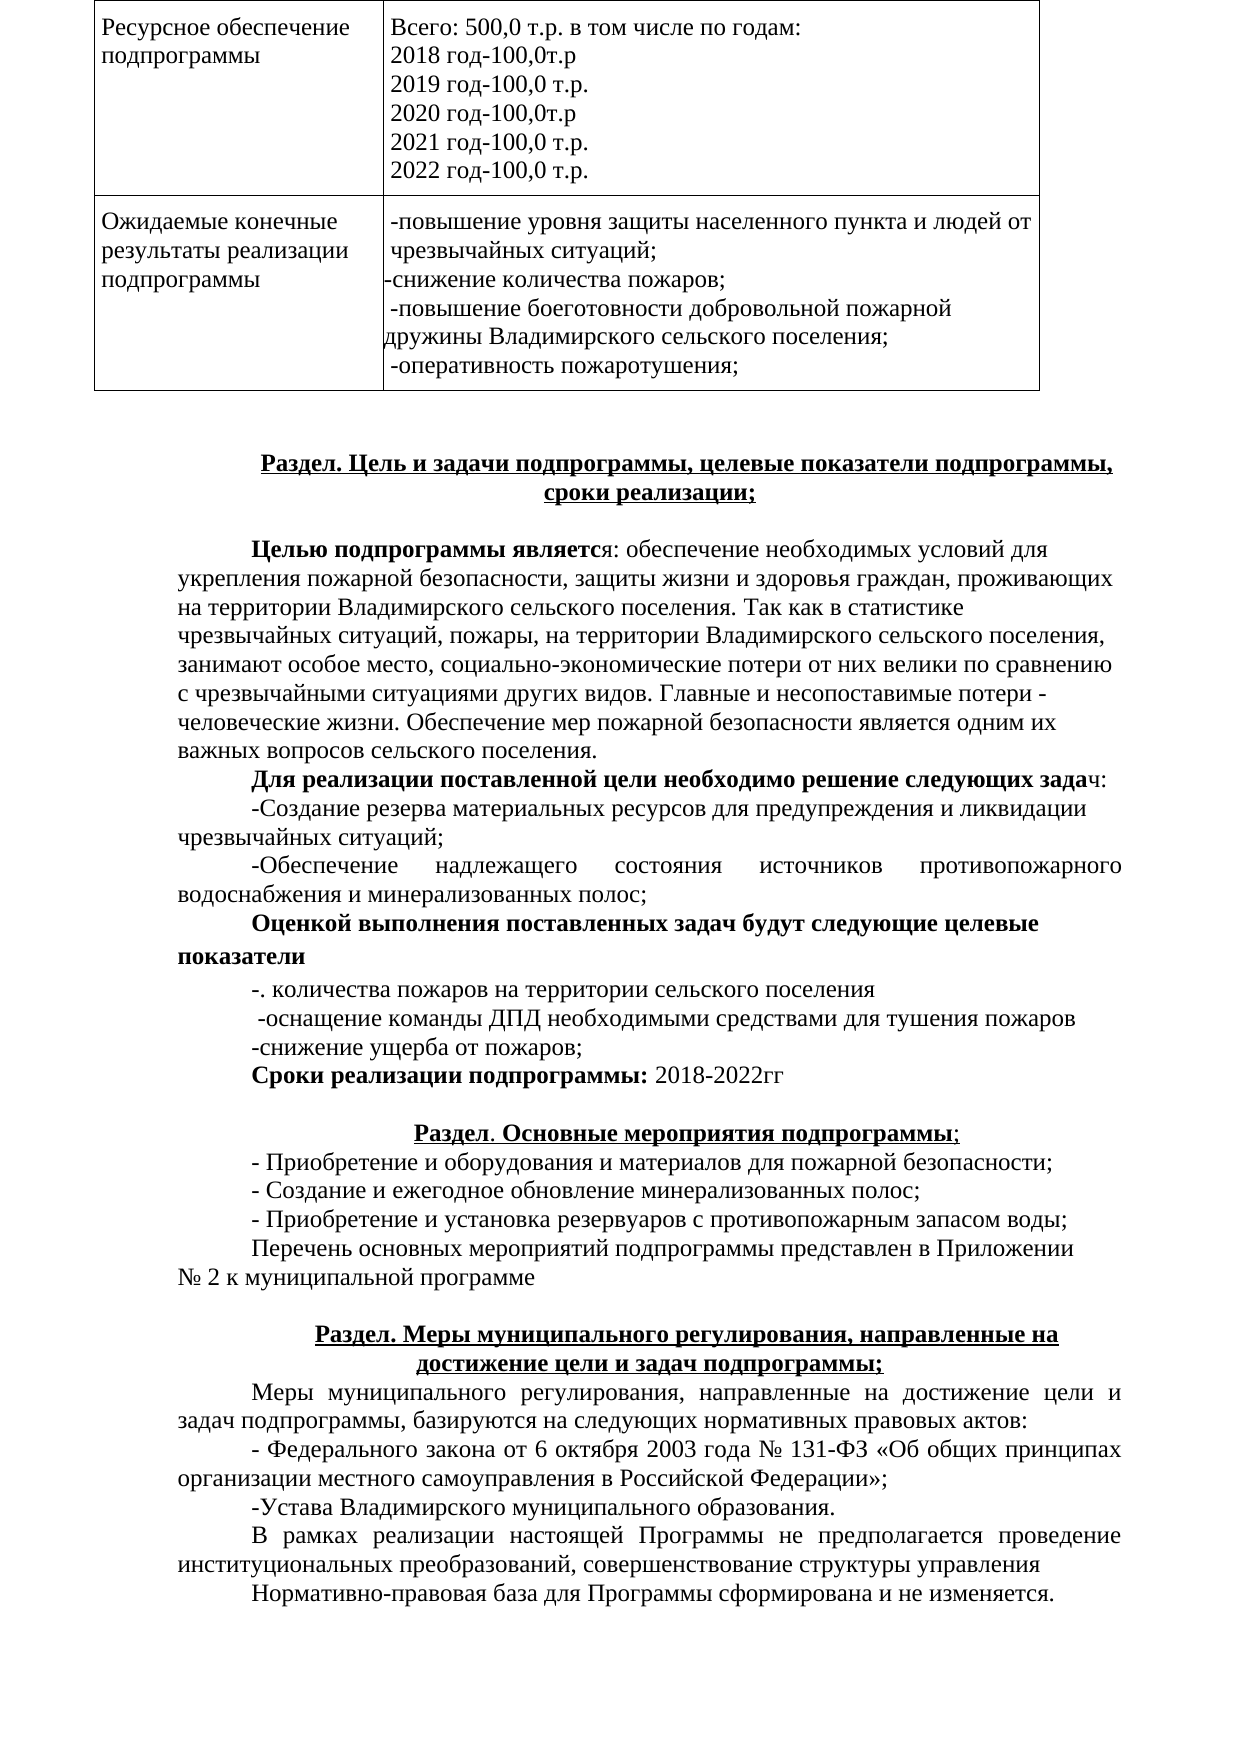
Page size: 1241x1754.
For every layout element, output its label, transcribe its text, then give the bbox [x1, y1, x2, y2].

text - Приобретение и оборудования и материалов для пожарной безопасности; [177, 1147, 1122, 1175]
text -. количества пожаров на территории сельского поселения [177, 974, 1122, 1003]
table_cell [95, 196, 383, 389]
text -оснащение команды ДПД необходимыми средствами для тушения пожаров [177, 1003, 1122, 1032]
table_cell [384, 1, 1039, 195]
text Нормативно-правовая база для Программы сформирована и не изменяется. [177, 1578, 1122, 1607]
text Целью подпрограммы является: обеспечение необходимых условий для укрепления пожарной безопасности, защиты жизни и здоровья граждан, проживающих на территории Владимирского сельского поселения. Так как в статистике чрезвычайных ситуаций, пожары, на территории Владимирского сельского поселения, занимают особое место, социально-экономические потери от них велики по сравнению с чрезвычайными ситуациями других видов. Главные и несопоставимые потери - человеческие жизни. Обеспечение мер пожарной безопасности является одним их важных вопросов сельского поселения. [177, 534, 1122, 764]
text Раздел. Меры муниципального регулирования, направленные на достижение цели и задач подпрограммы; [177, 1319, 1122, 1377]
text Меры муниципального регулирования, направленные на достижение цели и задач подпрограммы, базируются на следующих нормативных правовых актов: [177, 1377, 1122, 1434]
text Раздел. Основные мероприятия подпрограммы; [177, 1118, 1122, 1147]
text Для реализации поставленной цели необходимо решение следующих задач: [177, 764, 1122, 793]
text -Создание резерва материальных ресурсов для предупреждения и ликвидации чрезвычайных ситуаций; [177, 793, 1122, 851]
text - Федерального закона от 6 октября 2003 года № 131-ФЗ «Об общих принципах организации местного самоуправления в Российской Федерации»; [177, 1434, 1122, 1492]
text - Создание и ежегодное обновление минерализованных полос; [177, 1175, 1122, 1204]
text № 2 к муниципальной программе [177, 1262, 1122, 1290]
text -снижение ущерба от пожаров; [177, 1032, 1122, 1060]
text - Приобретение и установка резервуаров с противопожарным запасом воды; [177, 1204, 1122, 1233]
text -Обеспечение надлежащего состояния источников противопожарного водоснабжения и минерализованных полос; [177, 851, 1122, 908]
text В рамках реализации настоящей Программы не предполагается проведение институциональных преобразований, совершенствование структуры управления [177, 1520, 1122, 1578]
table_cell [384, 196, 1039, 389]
text -Устава Владимирского муниципального образования. [177, 1492, 1122, 1520]
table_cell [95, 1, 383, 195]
text Сроки реализации подпрограммы: 2018-2022гг [177, 1060, 1122, 1089]
text Оценкой выполнения поставленных задач будут следующие целевые показатели [177, 908, 1122, 970]
text Перечень основных мероприятий подпрограммы представлен в Приложении [177, 1233, 1122, 1262]
text Раздел. Цель и задачи подпрограммы, целевые показатели подпрограммы, сроки реализации; [177, 448, 1122, 506]
